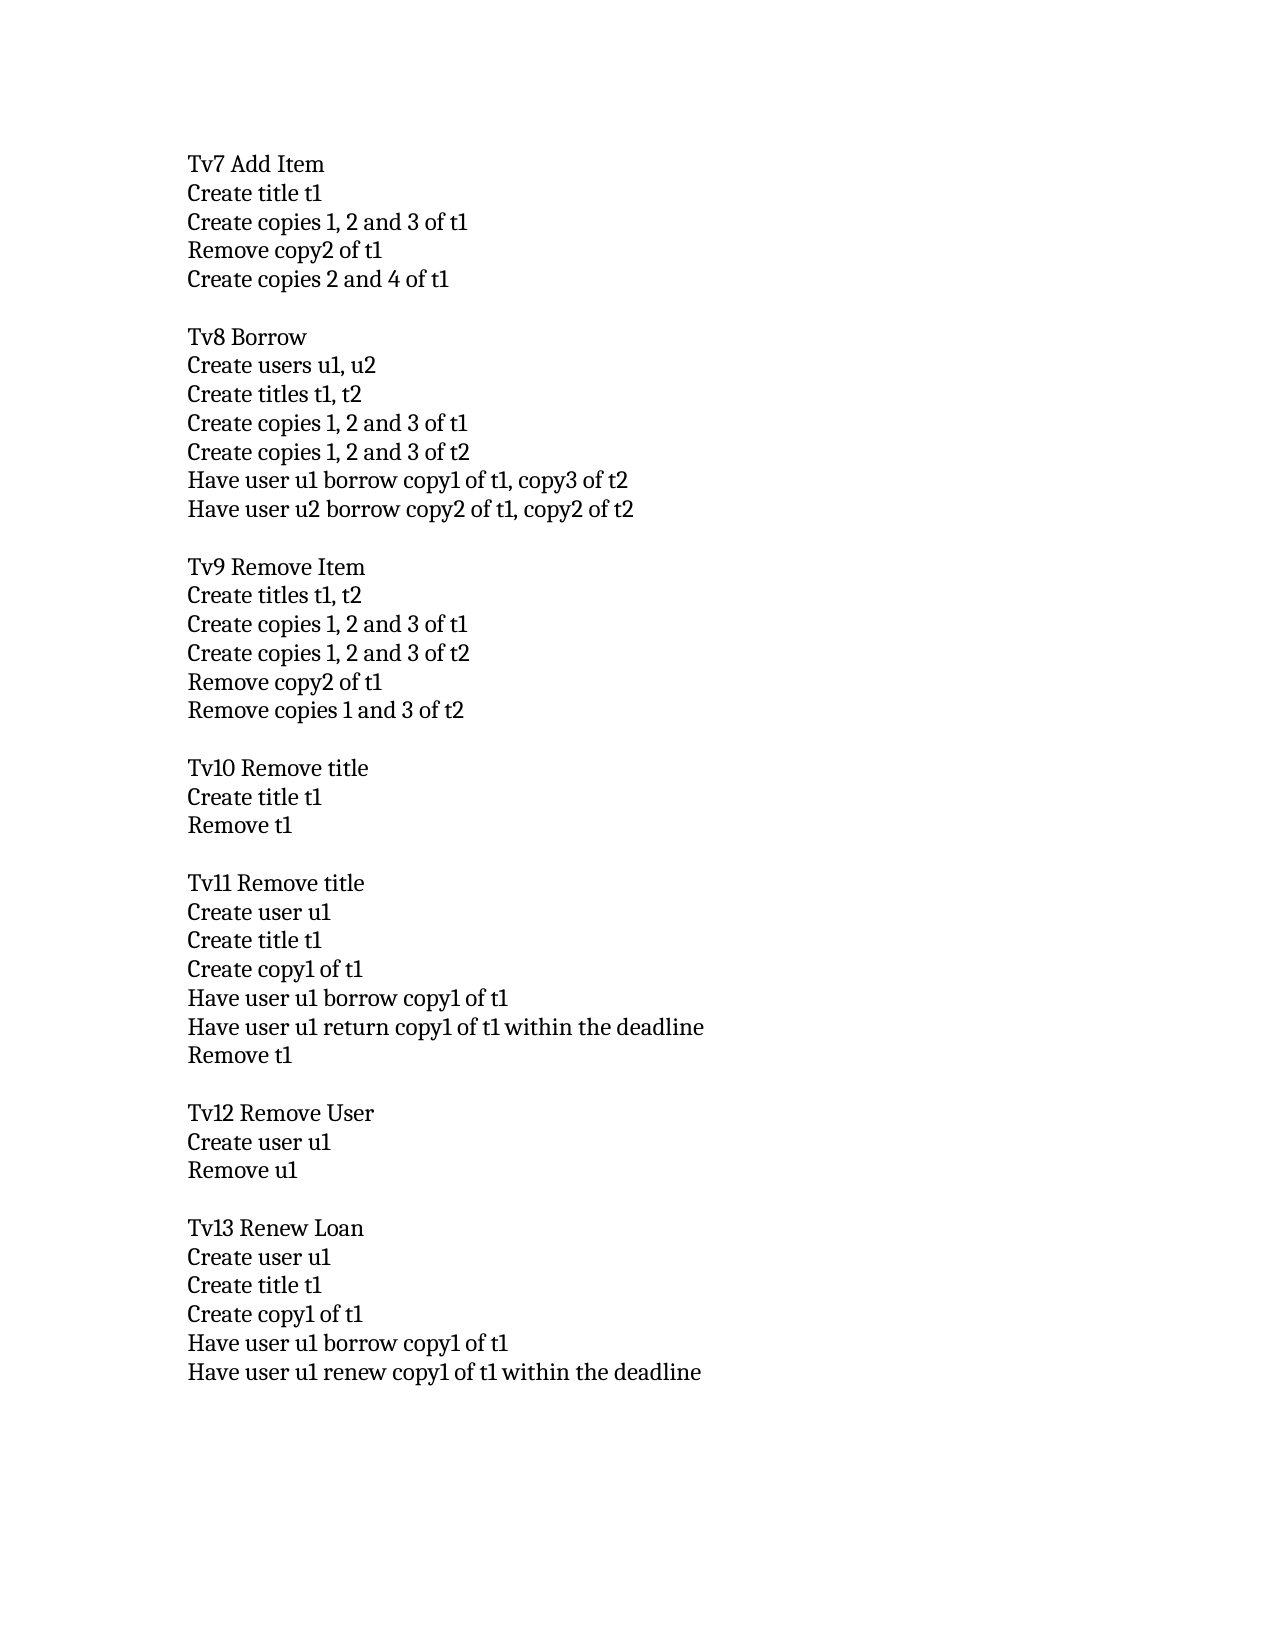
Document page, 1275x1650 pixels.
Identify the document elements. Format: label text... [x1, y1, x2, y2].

text Have user u2 borrow copy2 of t1, copy2 of t2 [187, 495, 1087, 524]
text Have user u1 borrow copy1 of t1 [187, 984, 1087, 1012]
text Create copies 1, 2 and 3 of t1 [187, 610, 1087, 639]
text Create copies 1, 2 and 3 of t1 [187, 207, 1087, 236]
text Have user u1 renew copy1 of t1 within the deadline [187, 1357, 1087, 1386]
text Create copies 1, 2 and 3 of t1 [187, 409, 1087, 437]
text Tv8 Borrow [187, 322, 1087, 351]
text Create copies 2 and 4 of t1 [187, 265, 1087, 294]
text Create copies 1, 2 and 3 of t2 [187, 639, 1087, 667]
text Remove t1 [187, 1041, 1087, 1070]
text Create copy1 of t1 [187, 1300, 1087, 1329]
text Create user u1 [187, 1242, 1087, 1271]
text Tv13 Renew Loan [187, 1214, 1087, 1242]
text Tv9 Remove Item [187, 552, 1087, 581]
text Create titles t1, t2 [187, 581, 1087, 610]
text Have user u1 borrow copy1 of t1, copy3 of t2 [187, 466, 1087, 495]
text Tv11 Remove title [187, 869, 1087, 897]
text Remove u1 [187, 1156, 1087, 1185]
text Remove t1 [187, 811, 1087, 840]
text Tv12 Remove User [187, 1099, 1087, 1127]
text Tv10 Remove title [187, 754, 1087, 782]
text Tv7 Add Item [187, 150, 1087, 179]
text Create user u1 [187, 897, 1087, 926]
text Create title t1 [187, 782, 1087, 811]
text Create title t1 [187, 179, 1087, 207]
text Have user u1 return copy1 of t1 within the deadline [187, 1012, 1087, 1041]
text Create copies 1, 2 and 3 of t2 [187, 437, 1087, 466]
text Create title t1 [187, 1271, 1087, 1300]
text Have user u1 borrow copy1 of t1 [187, 1329, 1087, 1357]
text Remove copies 1 and 3 of t2 [187, 696, 1087, 725]
text Create user u1 [187, 1127, 1087, 1156]
text Remove copy2 of t1 [187, 236, 1087, 265]
text Create users u1, u2 [187, 351, 1087, 380]
text Create title t1 [187, 926, 1087, 955]
text Create copy1 of t1 [187, 955, 1087, 984]
text Remove copy2 of t1 [187, 667, 1087, 696]
text Create titles t1, t2 [187, 380, 1087, 409]
